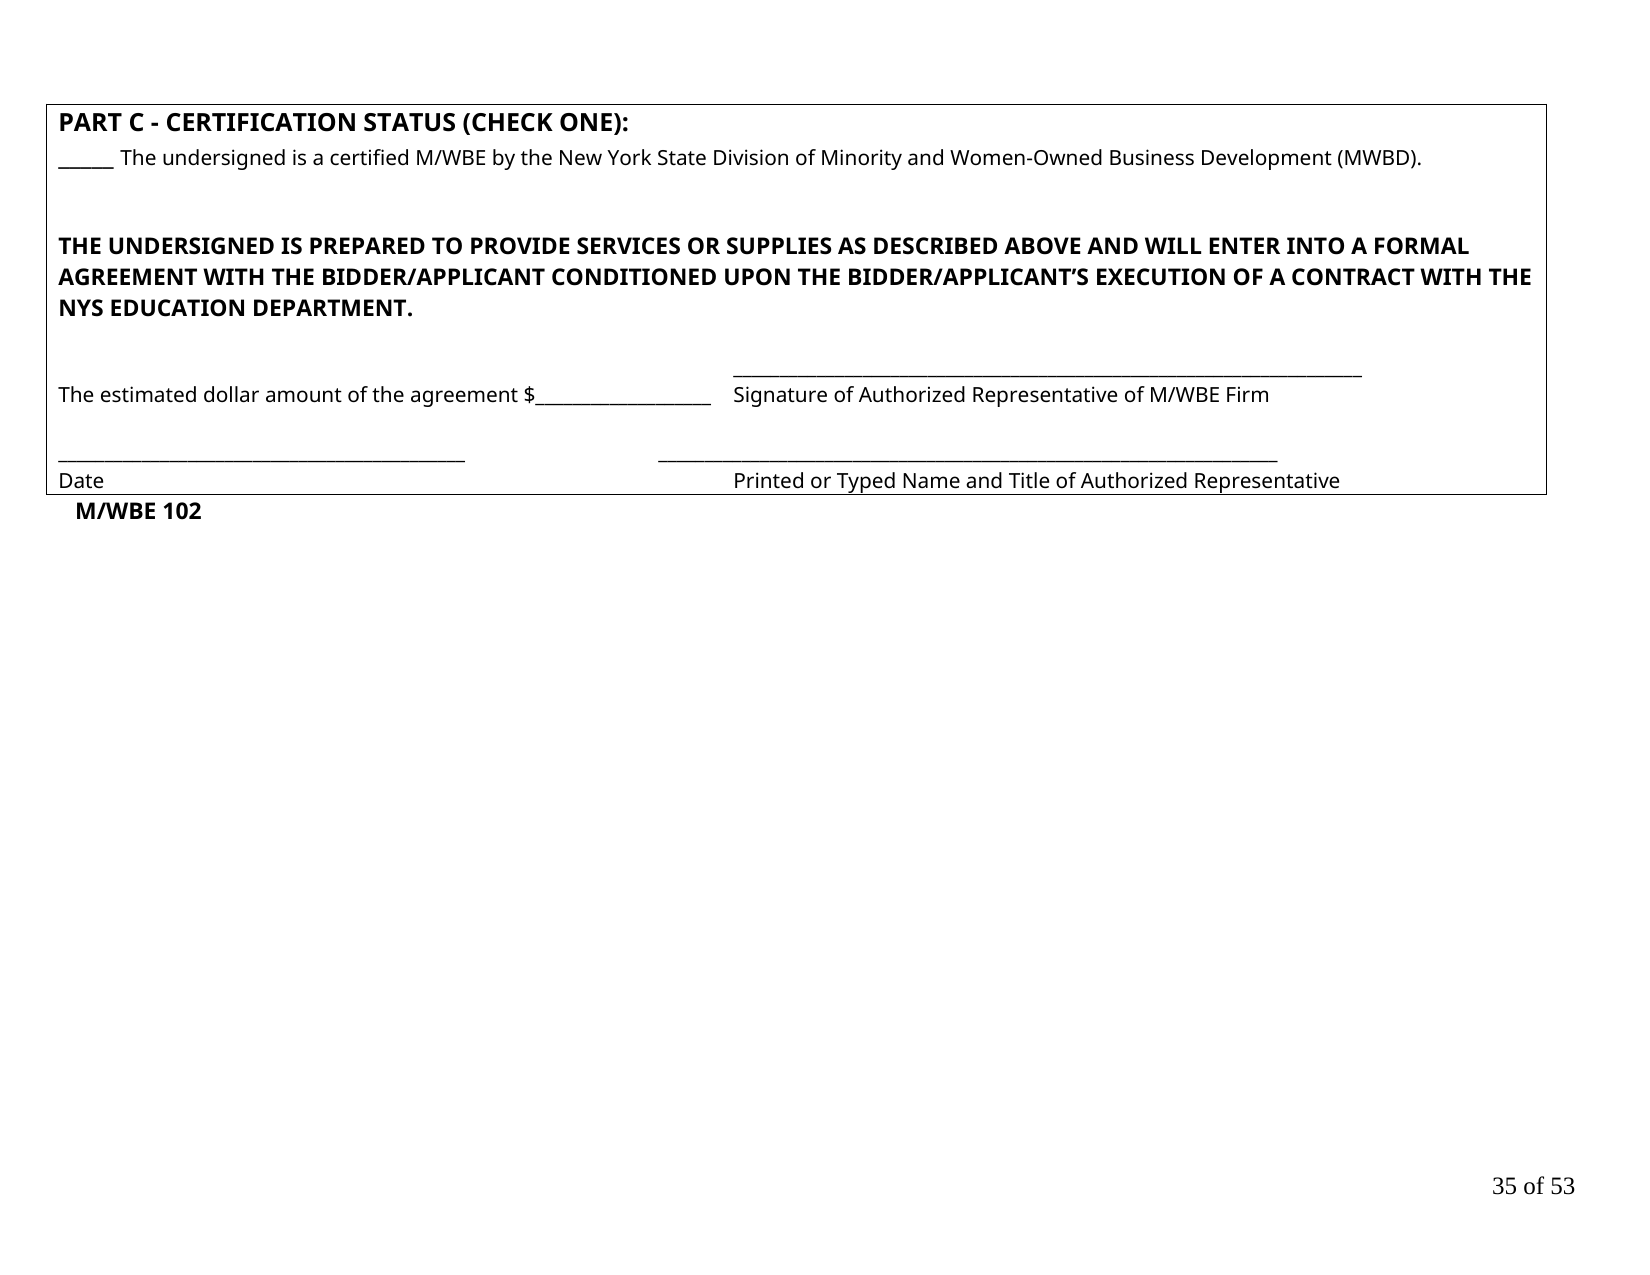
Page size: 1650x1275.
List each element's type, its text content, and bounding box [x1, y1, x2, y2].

text M/WBE 102 [75, 495, 1575, 526]
table_cell PART C - CERTIFICATION STATUS (CHECK ONE): _____ The undersigned is a certified M/WBE by the New York State Division of Minority and Women-Owned Business Development (MWBD). THE UNDERSIGNED IS PREPARED TO PROVIDE SERVICES OR SUPPLIES AS DESCRIBED ABOVE AND WILL ENTER INTO A FORMAL AGREEMENT WITH THE BIDDER/APPLICANT CONDITIONED UPON THE BIDDER/APPLICANT’S EXECUTION OF A CONTRACT WITH THE NYS EDUCATION DEPARTMENT. ____________________________________________________________________ The estimated dollar amount of the agreement $___________________ Signature of Authorized Representative of M/WBE Firm ____________________________________________ ___________________________________________________________________ Date Printed or Typed Name and Title of Authorized Representative [47, 105, 1546, 494]
